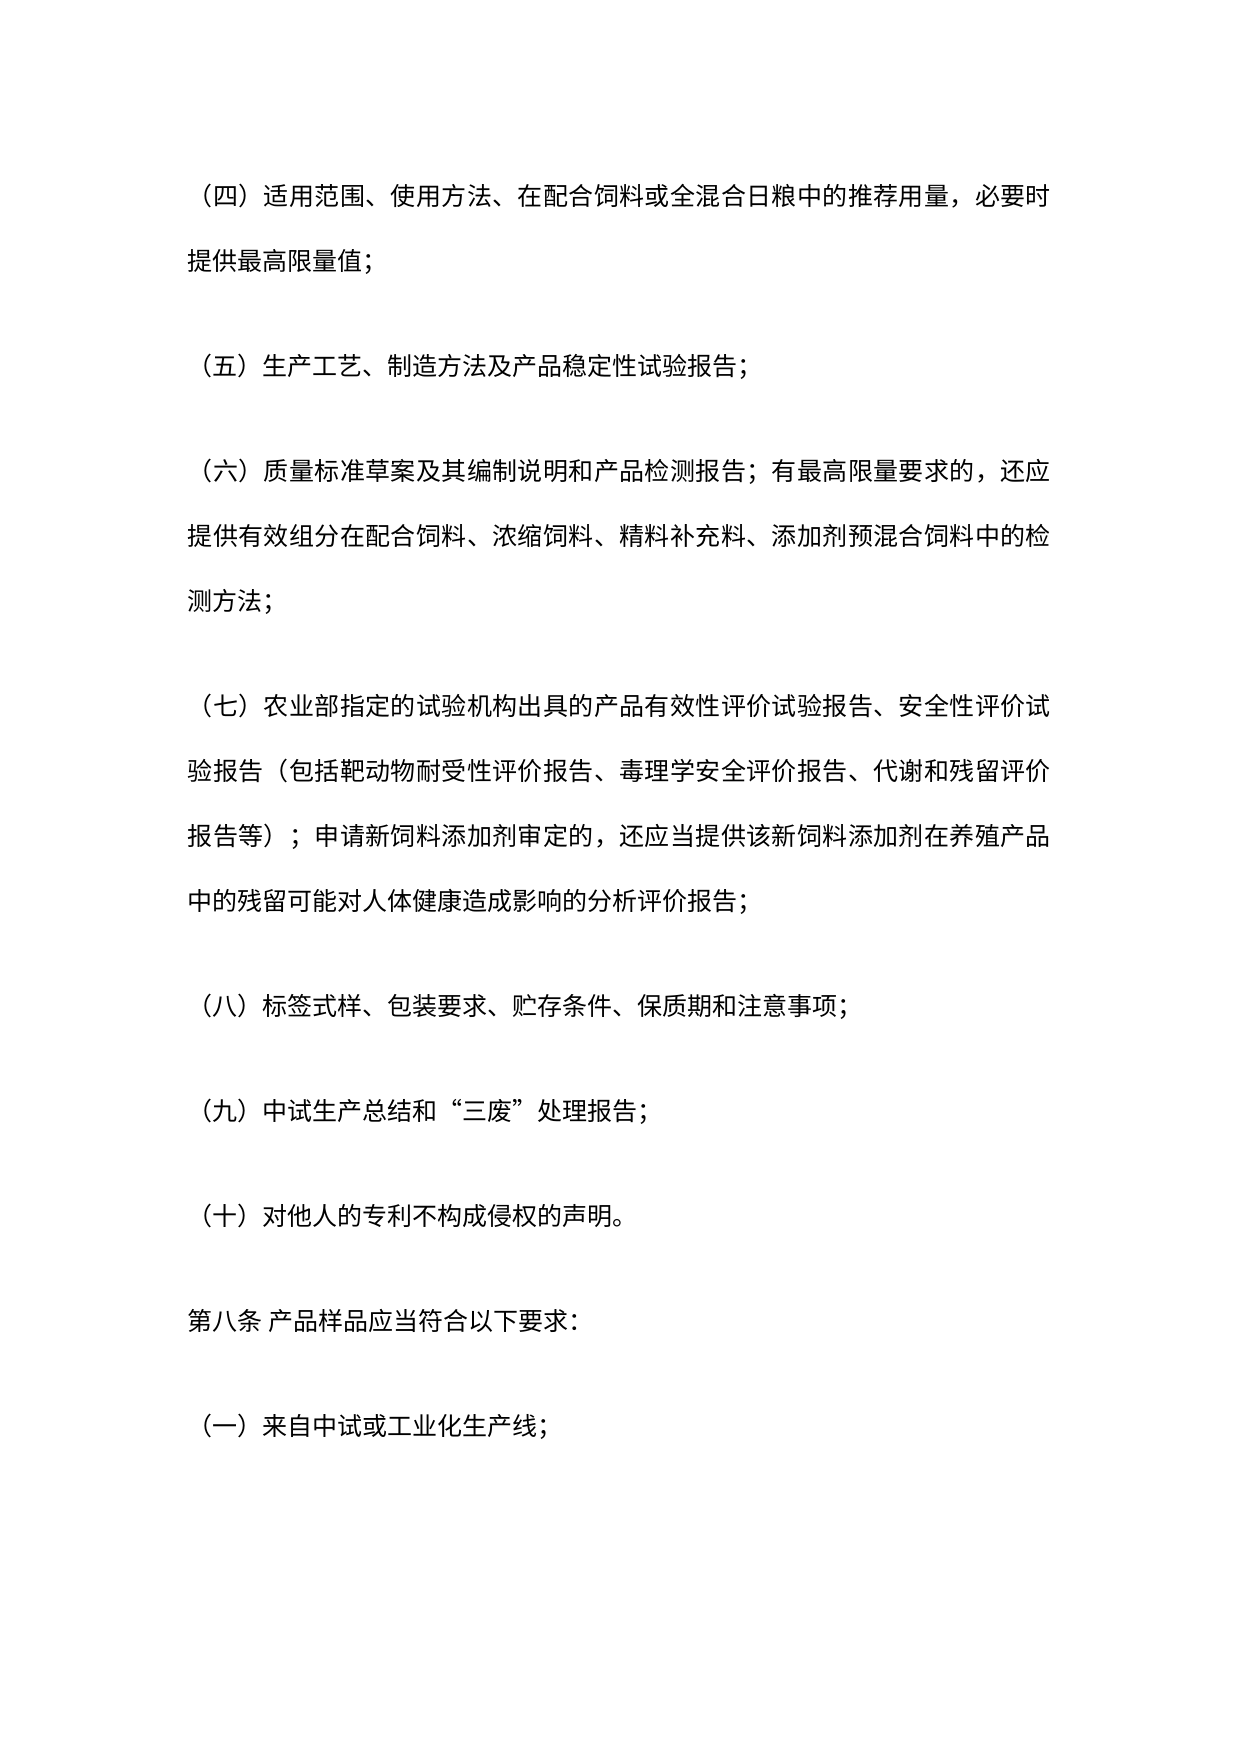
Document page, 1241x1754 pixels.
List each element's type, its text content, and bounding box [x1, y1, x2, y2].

text （八）标签式样、包装要求、贮存条件、保质期和注意事项； [187, 972, 1053, 1037]
text （五）生产工艺、制造方法及产品稳定性试验报告； [187, 332, 1053, 397]
text （四）适用范围、使用方法、在配合饲料或全混合日粮中的推荐用量，必要时提供最高限量值； [187, 162, 1053, 292]
text （六）质量标准草案及其编制说明和产品检测报告；有最高限量要求的，还应提供有效组分在配合饲料、浓缩饲料、精料补充料、添加剂预混合饲料中的检测方法； [187, 437, 1053, 632]
text （一）来自中试或工业化生产线； [187, 1392, 1053, 1457]
text 第八条 产品样品应当符合以下要求： [187, 1287, 1053, 1352]
text （七）农业部指定的试验机构出具的产品有效性评价试验报告、安全性评价试验报告（包括靶动物耐受性评价报告、毒理学安全评价报告、代谢和残留评价报告等）；申请新饲料添加剂审定的，还应当提供该新饲料添加剂在养殖产品中的残留可能对人体健康造成影响的分析评价报告； [187, 672, 1053, 932]
text （十）对他人的专利不构成侵权的声明。 [187, 1182, 1053, 1247]
text （九）中试生产总结和“三废”处理报告； [187, 1077, 1053, 1142]
